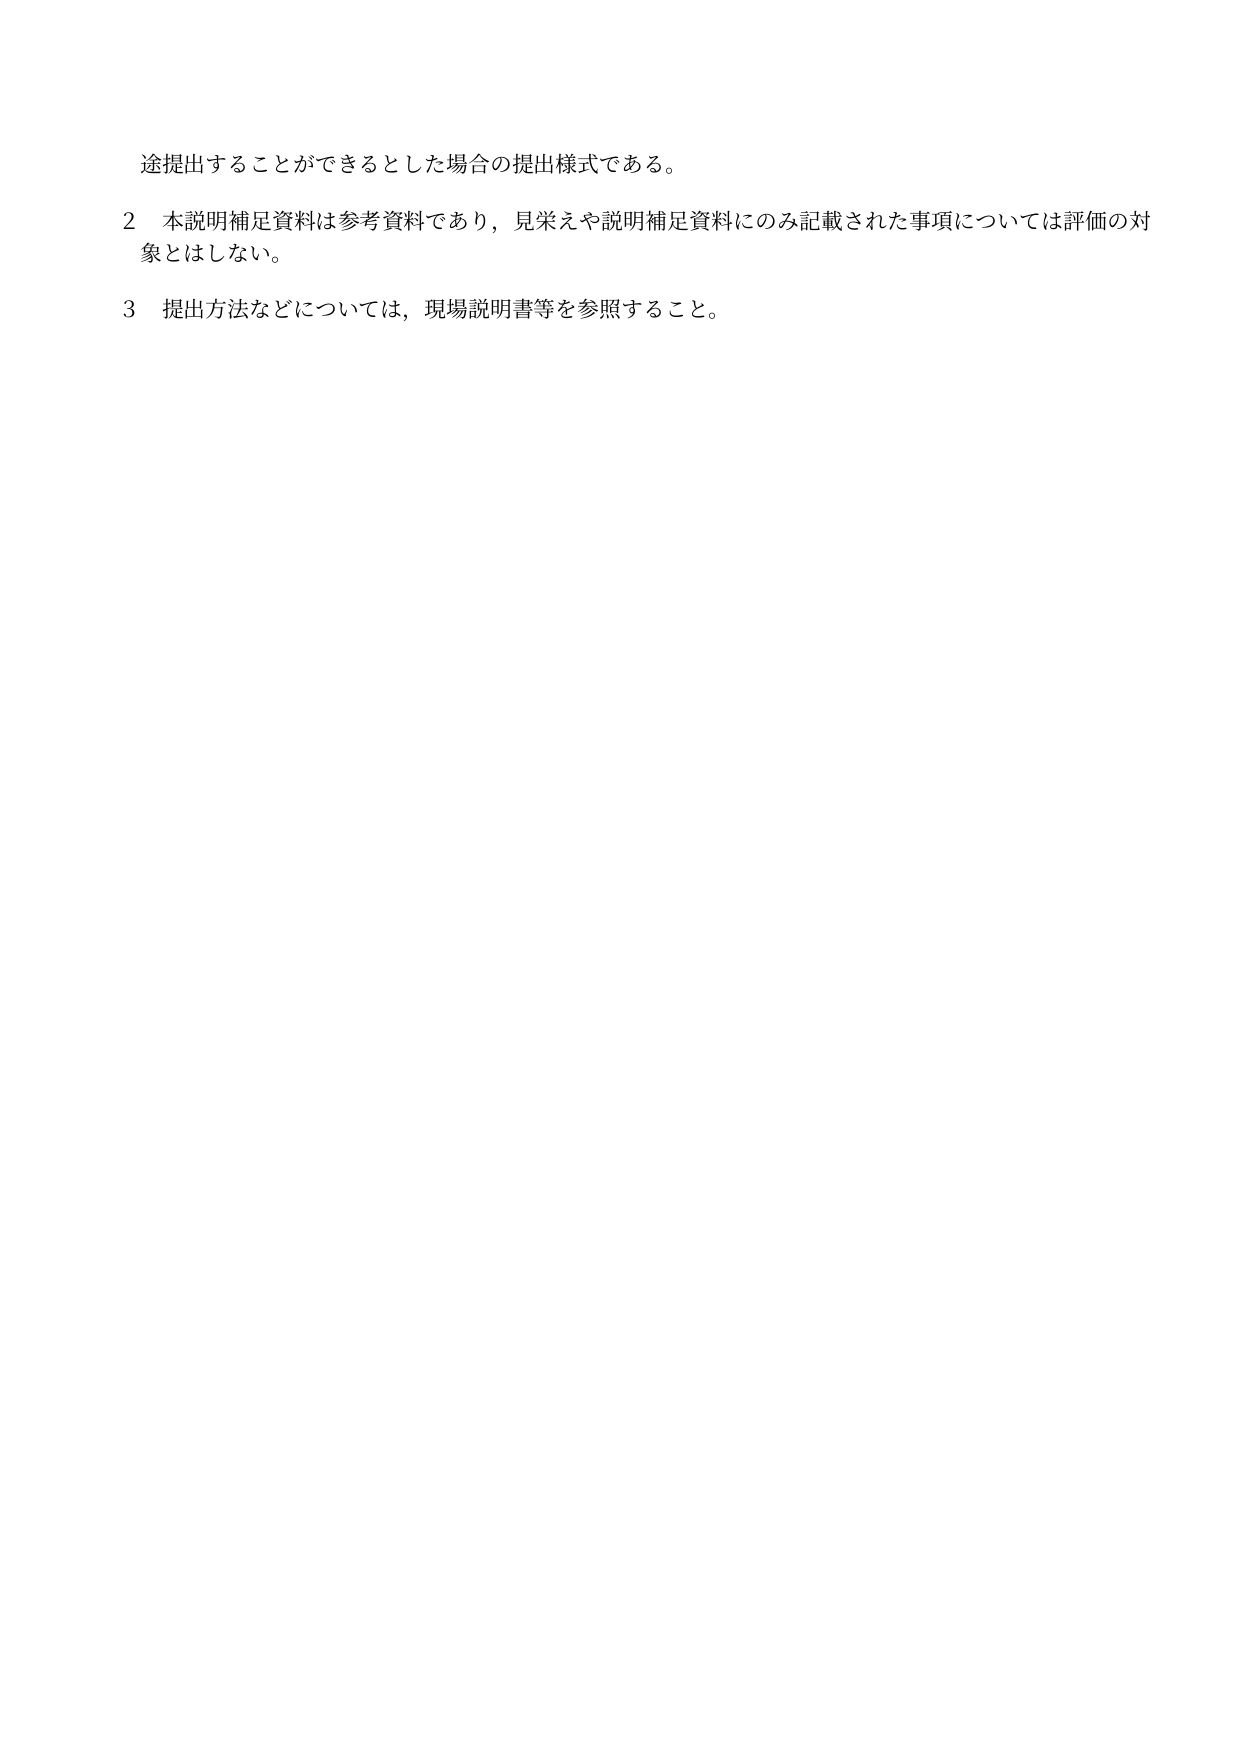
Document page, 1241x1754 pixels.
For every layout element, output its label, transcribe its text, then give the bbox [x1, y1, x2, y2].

text ２ 本説明補足資料は参考資料であり，見栄えや説明補足資料にのみ記載された事項については評価の対象とはしない。 [118, 204, 1152, 267]
text ３ 提出方法などについては，現場説明書等を参照すること。 [118, 292, 1152, 324]
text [118, 148, 1152, 179]
